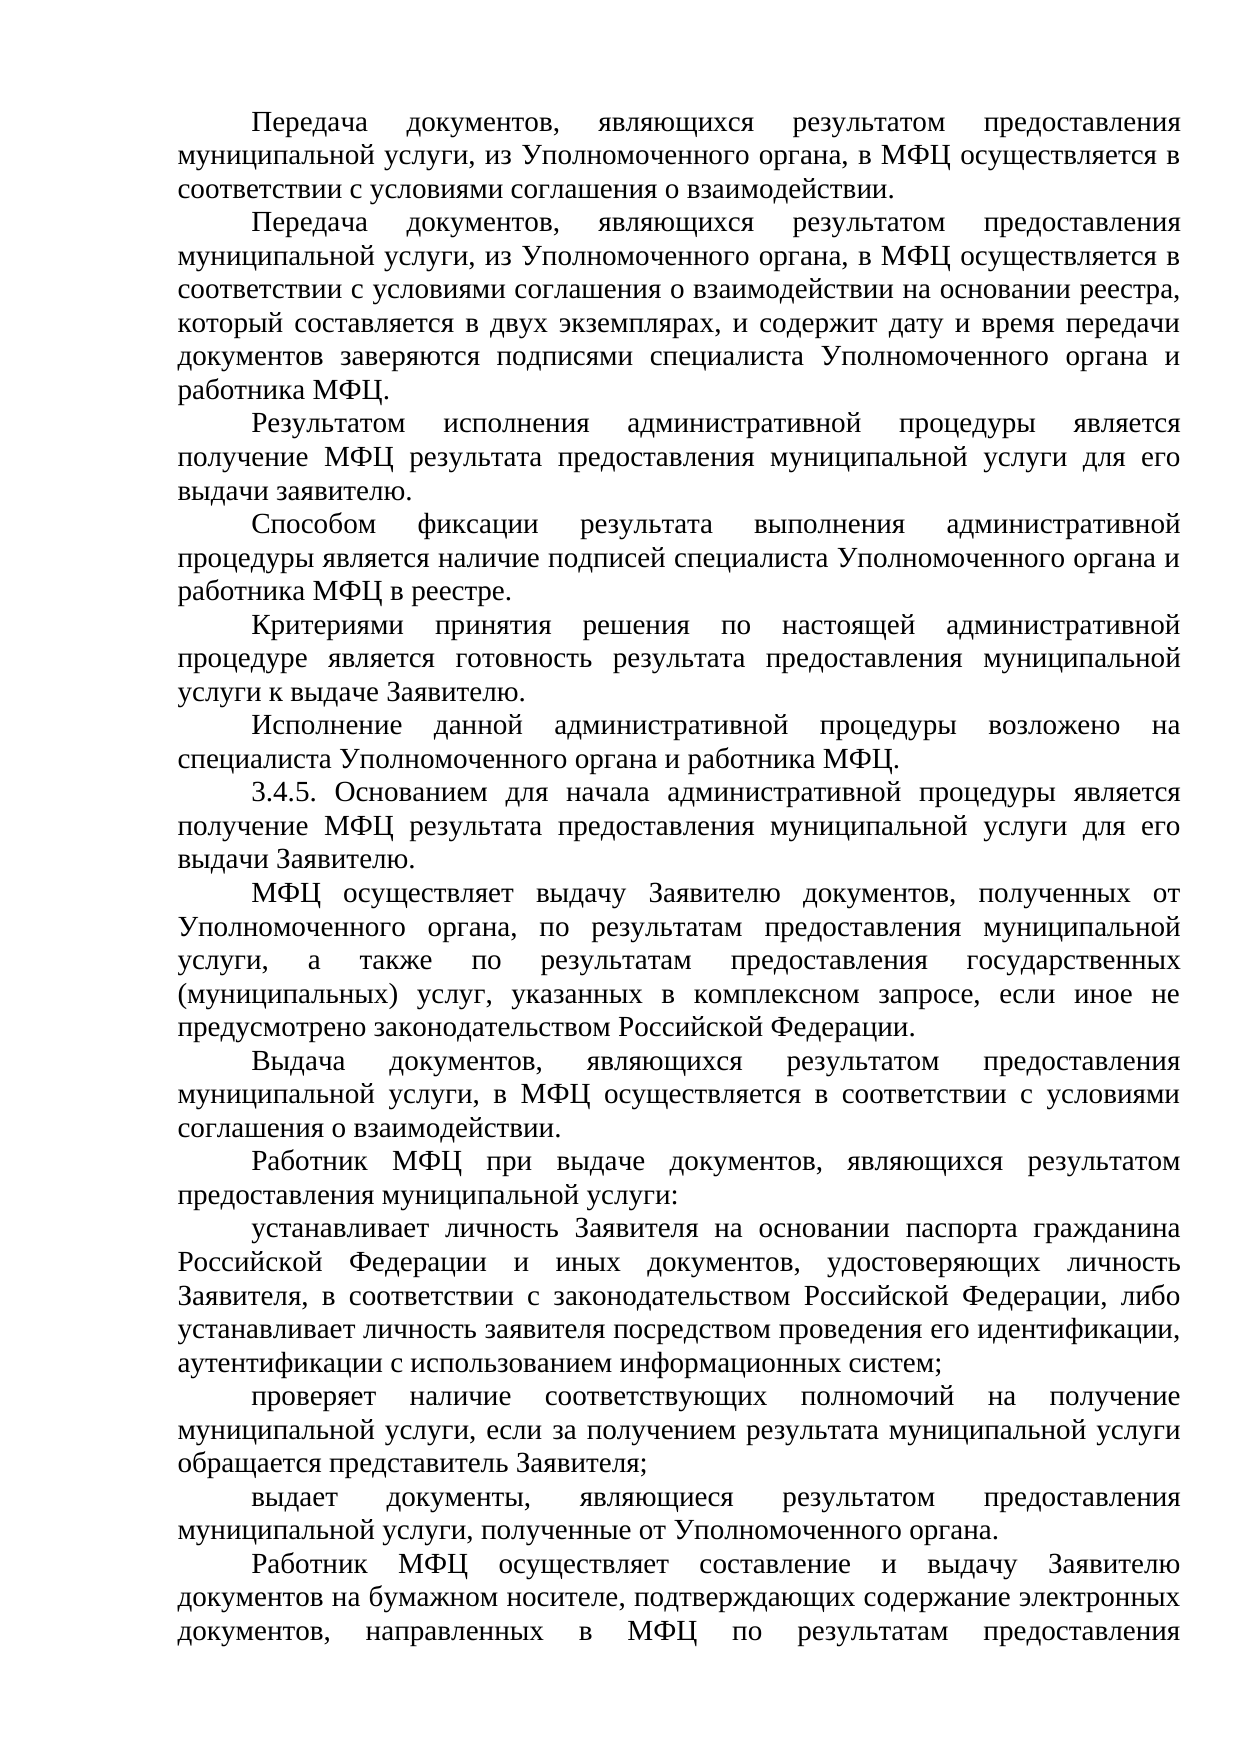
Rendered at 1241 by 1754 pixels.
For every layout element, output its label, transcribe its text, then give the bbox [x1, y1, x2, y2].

text выдает документы, являющиеся результатом предоставления муниципальной услуги, полученные от Уполномоченного органа. [177, 1479, 1181, 1546]
text устанавливает личность Заявителя на основании паспорта гражданина Российской Федерации и иных документов, удостоверяющих личность Заявителя, в соответствии с законодательством Российской Федерации, либо устанавливает личность заявителя посредством проведения его идентификации, аутентификации с использованием информационных систем; [177, 1211, 1181, 1378]
text Критериями принятия решения по настоящей административной процедуре является готовность результата предоставления муниципальной услуги к выдаче Заявителю. [177, 607, 1181, 707]
text Результатом исполнения административной процедуры является получение МФЦ результата предоставления муниципальной услуги для его выдачи заявителю. [177, 406, 1181, 506]
text Исполнение данной административной процедуры возложено на специалиста Уполномоченного органа и работника МФЦ. [177, 707, 1181, 774]
text проверяет наличие соответствующих полномочий на получение муниципальной услуги, если за получением результата муниципальной услуги обращается представитель Заявителя; [177, 1378, 1181, 1479]
text 3.4.5. Основанием для начала административной процедуры является получение МФЦ результата предоставления муниципальной услуги для его выдачи Заявителю. [177, 774, 1181, 875]
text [177, 1546, 1181, 1647]
text Работник МФЦ при выдаче документов, являющихся результатом предоставления муниципальной услуги: [177, 1143, 1181, 1211]
text Передача документов, являющихся результатом предоставления муниципальной услуги, из Уполномоченного органа, в МФЦ осуществляется в соответствии с условиями соглашения о взаимодействии. [177, 104, 1181, 204]
text Передача документов, являющихся результатом предоставления муниципальной услуги, из Уполномоченного органа, в МФЦ осуществляется в соответствии с условиями соглашения о взаимодействии на основании реестра, который составляется в двух экземплярах, и содержит дату и время передачи документов заверяются подписями специалиста Уполномоченного органа и работника МФЦ. [177, 204, 1181, 406]
text МФЦ осуществляет выдачу Заявителю документов, полученных от Уполномоченного органа, по результатам предоставления муниципальной услуги, а также по результатам предоставления государственных (муниципальных) услуг, указанных в комплексном запросе, если иное не предусмотрено законодательством Российской Федерации. [177, 875, 1181, 1043]
text Выдача документов, являющихся результатом предоставления муниципальной услуги, в МФЦ осуществляется в соответствии с условиями соглашения о взаимодействии. [177, 1043, 1181, 1143]
